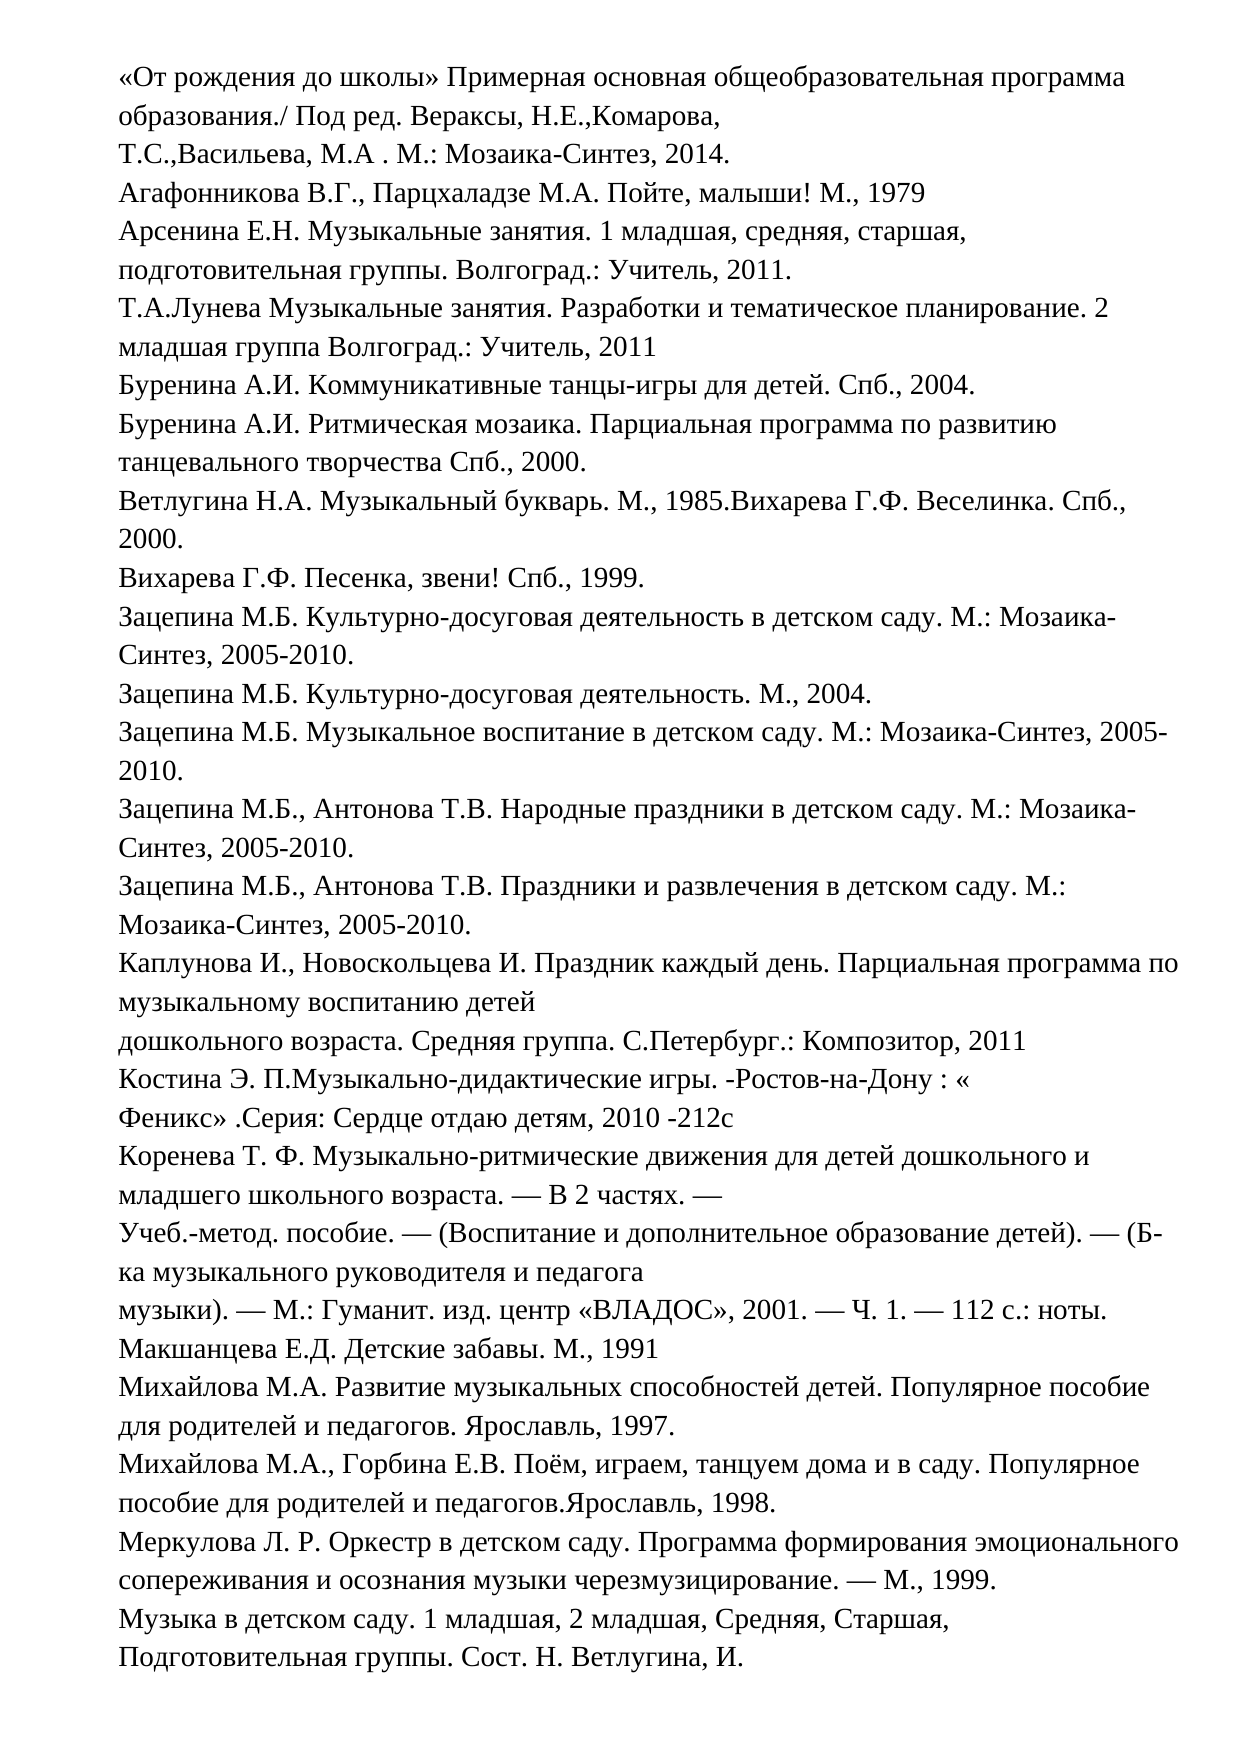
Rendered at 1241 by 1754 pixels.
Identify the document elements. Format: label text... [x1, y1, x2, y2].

text Буренина А.И. Коммуникативные танцы-игры для детей. Спб., 2004. [118, 367, 1181, 401]
text Ветлугина Н.А. Музыкальный букварь. М., 1985.Вихарева Г.Ф. Веселинка. Спб., 2000. [118, 483, 1181, 555]
text Зацепина М.Б., Антонова Т.В. Праздники и развлечения в детском саду. М.: Мозаика-Синтез, 2005-2010. [118, 868, 1181, 941]
text Т.А.Лунева Музыкальные занятия. Разработки и тематическое планирование. 2 младшая группа Волгоград.: Учитель, 2011 [118, 290, 1181, 362]
text Арсенина Е.Н. Музыкальные занятия. 1 младшая, средняя, старшая, подготовительная группы. Волгоград.: Учитель, 2011. [118, 213, 1181, 285]
text Т.С.,Васильева, М.А . М.: Мозаика-Синтез, 2014. [118, 136, 1181, 170]
text дошкольного возраста. Средняя группа. С.Петербург.: Композитор, 2011 [118, 1023, 1181, 1056]
text Зацепина М.Б. Культурно-досуговая деятельность. М., 2004. [118, 676, 1181, 709]
text Макшанцева Е.Д. Детские забавы. М., 1991 [118, 1331, 1181, 1364]
text Музыка в детском саду. 1 младшая, 2 младшая, Средняя, Старшая, Подготовительная группы. Сост. Н. Ветлугина, И. [118, 1601, 1181, 1673]
text Зацепина М.Б. Культурно-досуговая деятельность в детском саду. М.: Мозаика-Синтез, 2005-2010. [118, 599, 1181, 671]
text Костина Э. П.Музыкально-дидактические игры. -Ростов-на-Дону : « Феникс» .Серия: Сердце отдаю детям, 2010 -212с [118, 1061, 1181, 1133]
text Буренина А.И. Ритмическая мозаика. Парциальная программа по развитию танцевального творчества Спб., 2000. [118, 406, 1181, 478]
text Учеб.-метод. пособие. — (Воспитание и дополнительное образование детей). — (Б-ка музыкального руководителя и педагога [118, 1215, 1181, 1287]
text музыки). — М.: Гуманит. изд. центр «ВЛАДОС», 2001. — Ч. 1. — 112 с.: ноты. [118, 1292, 1181, 1326]
text «От рождения до школы» Примерная основная общеобразовательная программа образования./ Под ред. Вераксы, Н.Е.,Комарова, [118, 59, 1181, 131]
text Агафонникова В.Г., Парцхаладзе М.А. Пойте, малыши! М., 1979 [118, 175, 1181, 208]
text Михайлова М.А., Горбина Е.В. Поём, играем, танцуем дома и в саду. Популярное пособие для родителей и педагогов.Ярославль, 1998. [118, 1447, 1181, 1519]
text Зацепина М.Б., Антонова Т.В. Народные праздники в детском саду. М.: Мозаика-Синтез, 2005-2010. [118, 791, 1181, 863]
text Михайлова М.А. Развитие музыкальных способностей детей. Популярное пособие для родителей и педагогов. Ярославль, 1997. [118, 1369, 1181, 1442]
text Зацепина М.Б. Музыкальное воспитание в детском саду. М.: Мозаика-Синтез, 2005-2010. [118, 714, 1181, 786]
text Коренева Т. Ф. Музыкально-ритмические движения для детей дошкольного и младшего школьного возраста. — В 2 частях. — [118, 1138, 1181, 1210]
text Каплунова И., Новоскольцева И. Праздник каждый день. Парциальная программа по музыкальному воспитанию детей [118, 946, 1181, 1018]
text Меркулова Л. Р. Оркестр в детском саду. Программа формирования эмоционального сопереживания и осознания музыки черезмузицирование. — М., 1999. [118, 1524, 1181, 1596]
text Вихарева Г.Ф. Песенка, звени! Спб., 1999. [118, 560, 1181, 594]
